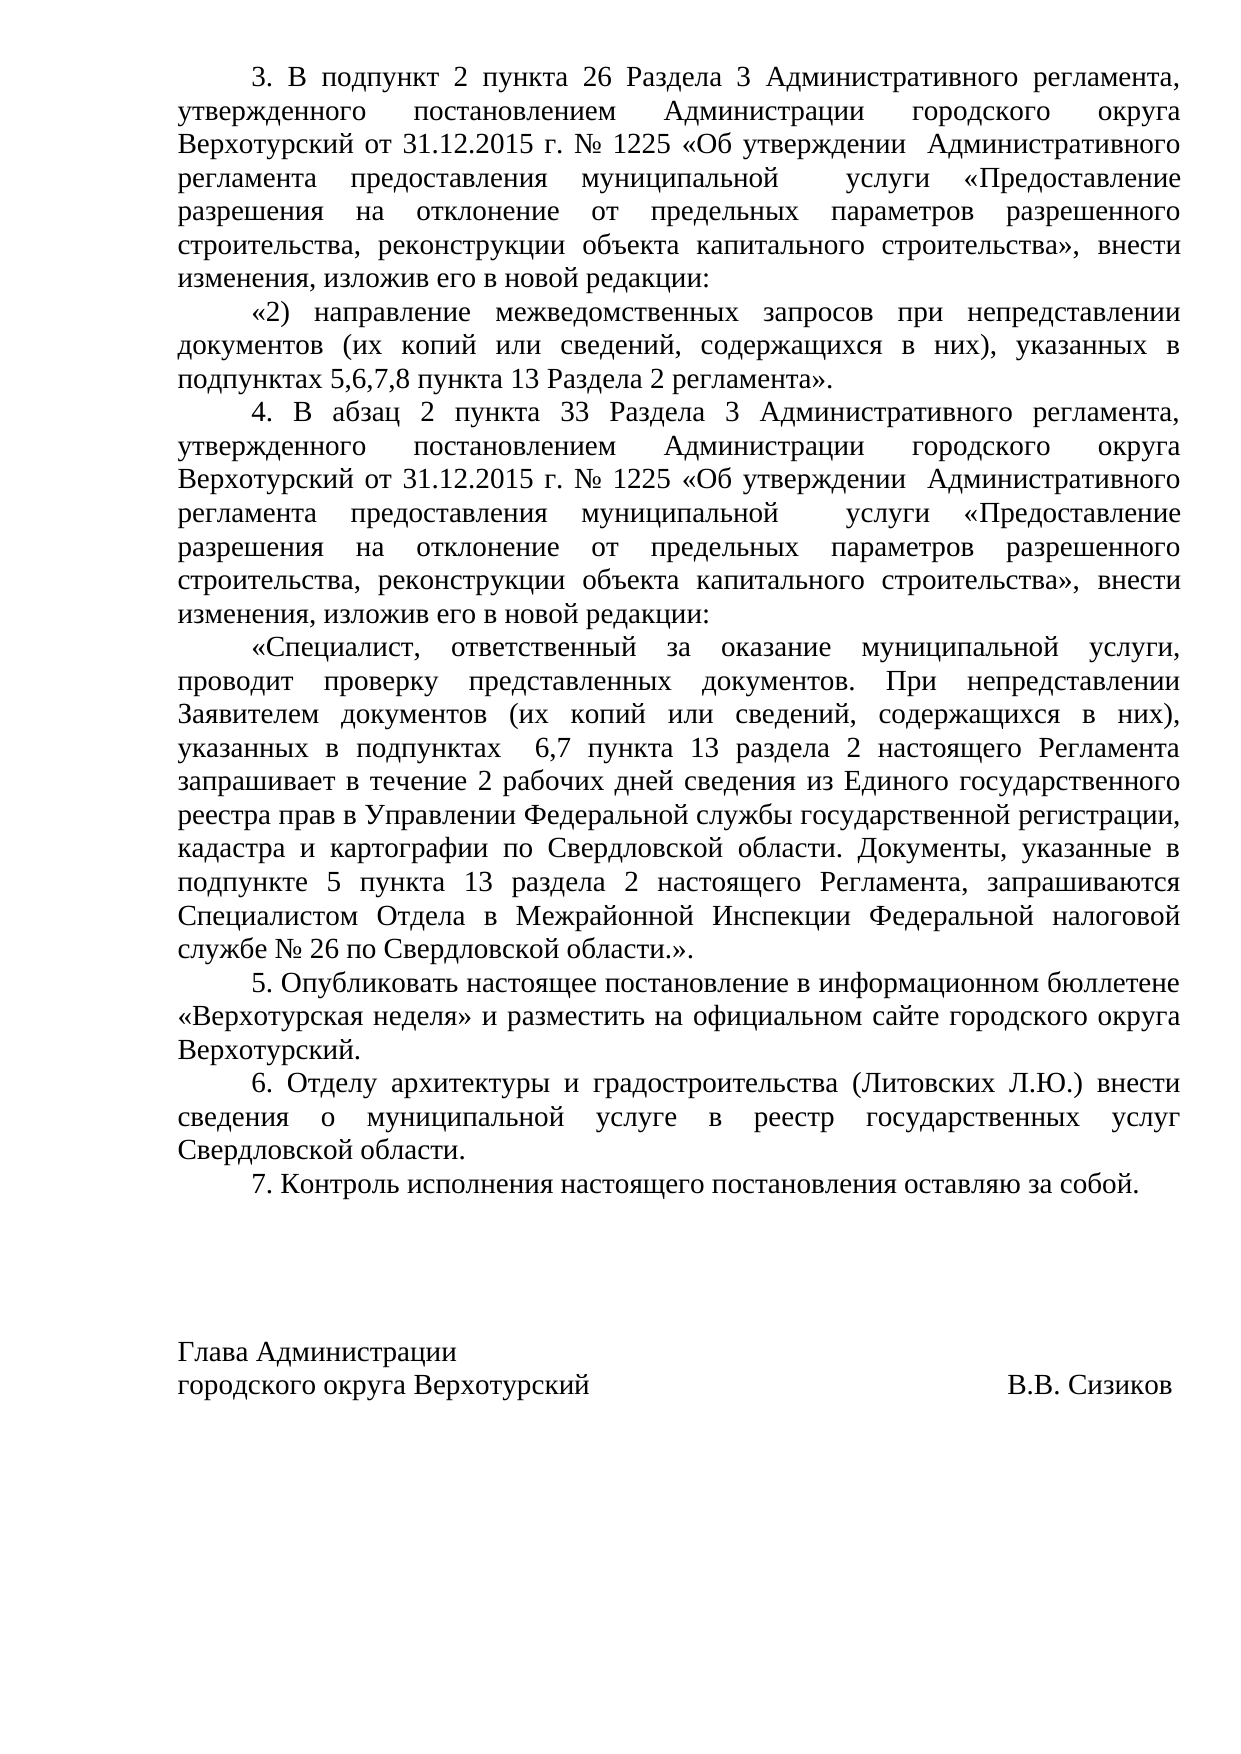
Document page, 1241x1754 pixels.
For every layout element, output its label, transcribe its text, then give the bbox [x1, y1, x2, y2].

text городского округа Верхотурский В.В. Сизиков [177, 1367, 1181, 1401]
text 4. В абзац 2 пункта 33 Раздела 3 Административного регламента, утвержденного постановлением Администрации городского округа Верхотурский от 31.12.2015 г. № 1225 «Об утверждении Административного регламента предоставления муниципальной услуги «Предоставление разрешения на отклонение от предельных параметров разрешенного строительства, реконструкции объекта капитального строительства», внести изменения, изложив его в новой редакции: [177, 394, 1181, 629]
text 5. Опубликовать настоящее постановление в информационном бюллетене «Верхотурская неделя» и разместить на официальном сайте городского округа Верхотурский. [177, 965, 1181, 1065]
text «Специалист, ответственный за оказание муниципальной услуги, проводит проверку представленных документов. При непредставлении Заявителем документов (их копий или сведений, содержащихся в них), указанных в подпунктах 6,7 пункта 13 раздела 2 настоящего Регламента запрашивает в течение 2 рабочих дней сведения из Единого государственного реестра прав в Управлении Федеральной службы государственной регистрации, кадастра и картографии по Свердловской области. Документы, указанные в подпункте 5 пункта 13 раздела 2 настоящего Регламента, запрашиваются Специалистом Отдела в Межрайонной Инспекции Федеральной налоговой службе № 26 по Свердловской области.». [177, 629, 1181, 965]
text Глава Администрации [177, 1334, 1181, 1367]
text «2) направление межведомственных запросов при непредставлении документов (их копий или сведений, содержащихся в них), указанных в подпунктах 5,6,7,8 пункта 13 Раздела 2 регламента». [177, 294, 1181, 394]
text 3. В подпункт 2 пункта 26 Раздела 3 Административного регламента, утвержденного постановлением Администрации городского округа Верхотурский от 31.12.2015 г. № 1225 «Об утверждении Административного регламента предоставления муниципальной услуги «Предоставление разрешения на отклонение от предельных параметров разрешенного строительства, реконструкции объекта капитального строительства», внести изменения, изложив его в новой редакции: [177, 59, 1181, 294]
text 7. Контроль исполнения настоящего постановления оставляю за собой. [177, 1166, 1181, 1199]
text 6. Отделу архитектуры и градостроительства (Литовских Л.Ю.) внести сведения о муниципальной услуге в реестр государственных услуг Свердловской области. [177, 1065, 1181, 1166]
